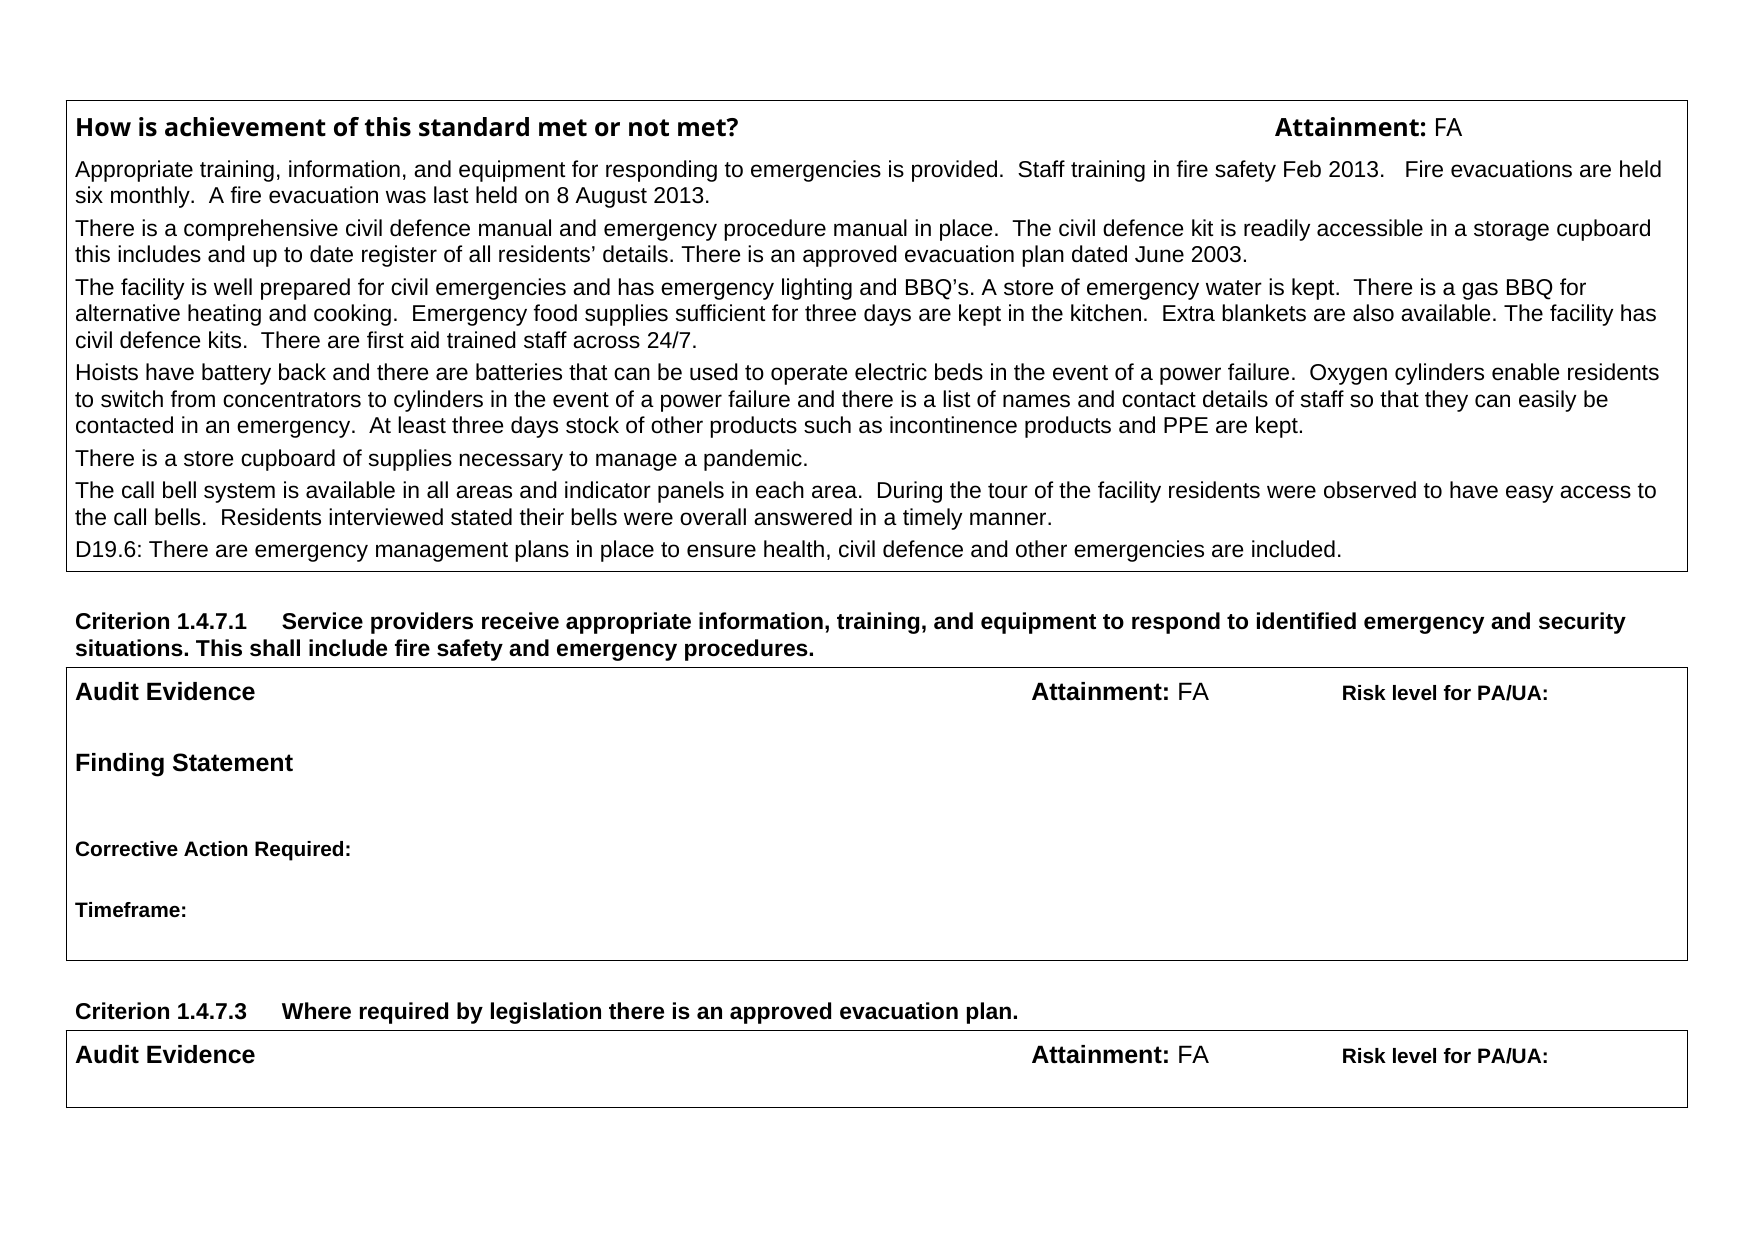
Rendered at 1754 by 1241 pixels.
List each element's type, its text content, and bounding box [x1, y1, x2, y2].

text D19.6: There are emergency management plans in place to ensure health, civil defence and other emergencies are included. [67, 527, 1687, 571]
text Hoists have battery back and there are batteries that can be used to operate electric beds in the event of a power failure. Oxygen cylinders enable residents to switch from concentrators to cylinders in the event of a power failure and there is a list of names and contact details of staff so that they can easily be contacted in an emergency. At least three days stock of other products such as incontinence products and PPE are kept. [67, 350, 1687, 435]
text Audit Evidence Attainment: FA Risk level for PA/UA: [67, 668, 1687, 705]
text There is a store cupboard of supplies necessary to manage a pandemic. [67, 435, 1687, 468]
text How is achievement of this standard met or not met? Attainment: FA [67, 101, 1687, 143]
text The facility is well prepared for civil emergencies and has emergency lighting and BBQ’s. A store of emergency water is kept. There is a gas BBQ for alternative heating and cooking. Emergency food supplies sufficient for three days are kept in the kitchen. Extra blankets are also available. The facility has civil defence kits. There are first aid trained staff across 24/7. [67, 264, 1687, 350]
text The call bell system is available in all areas and indicator panels in each area. During the tour of the facility residents were observed to have easy access to the call bells. Residents interviewed stated their bells were overall answered in a timely manner. [67, 468, 1687, 527]
text Criterion 1.4.7.1 Service providers receive appropriate information, training, and equipment to respond to identified emergency and security situations. This shall include fire safety and emergency procedures. [75, 608, 1679, 661]
text There is a comprehensive civil defence manual and emergency procedure manual in place. The civil defence kit is readily accessible in a storage cupboard this includes and up to date register of all residents’ details. There is an approved evacuation plan dated June 2003. [67, 206, 1687, 264]
text Audit Evidence Attainment: FA Risk level for PA/UA: [67, 1031, 1687, 1068]
text Corrective Action Required: [75, 837, 1679, 861]
text Criterion 1.4.7.3 Where required by legislation there is an approved evacuation plan. [75, 998, 1679, 1024]
text Timeframe: [67, 888, 1687, 922]
text Appropriate training, information, and equipment for responding to emergencies is provided. Staff training in fire safety Feb 2013. Fire evacuations are held six monthly. A fire evacuation was last held on 8 August 2013. [67, 147, 1687, 206]
text Finding Statement [67, 739, 1687, 777]
